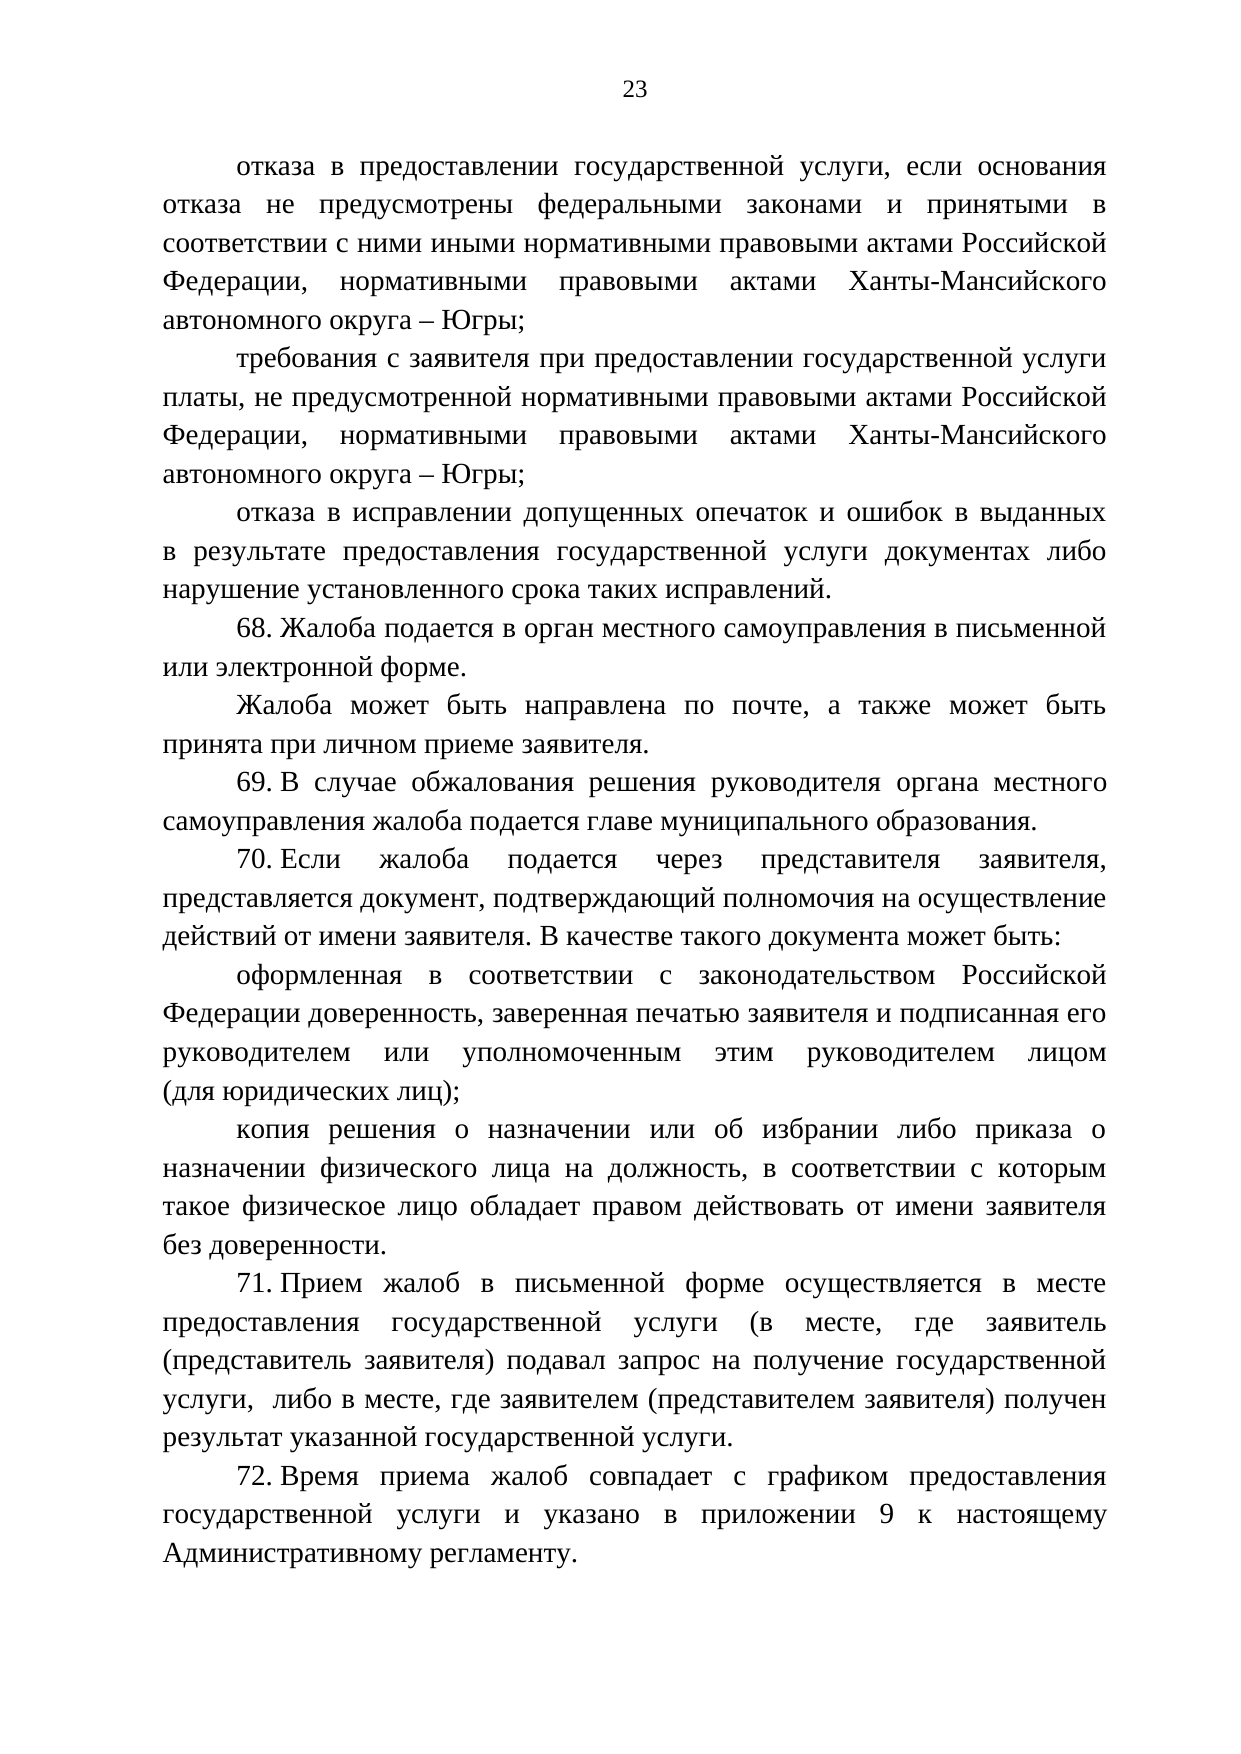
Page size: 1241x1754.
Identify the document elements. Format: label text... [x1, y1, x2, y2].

text Жалоба может быть направлена по почте, а также может быть принята при личном приеме заявителя. [162, 687, 1107, 759]
text 72. Время приема жалоб совпадает с графиком предоставления государственной услуги и указано в приложении 9 к настоящему Административному регламенту. [162, 1458, 1107, 1569]
text 69. В случае обжалования решения руководителя органа местного самоуправления жалоба подается главе муниципального образования. [162, 764, 1107, 836]
text 70. Если жалоба подается через представителя заявителя, представляется документ, подтверждающий полномочия на осуществление действий от имени заявителя. В качестве такого документа может быть: [162, 841, 1107, 952]
text оформленная в соответствии с законодательством Российской Федерации доверенность, заверенная печатью заявителя и подписанная его руководителем или уполномоченным этим руководителем лицом (для юридических лиц); [162, 957, 1107, 1106]
text отказа в исправлении допущенных опечаток и ошибок в выданных в результате предоставления государственной услуги документах либо нарушение установленного срока таких исправлений. [162, 494, 1107, 605]
text 68. Жалоба подается в орган местного самоуправления в письменной или электронной форме. [162, 610, 1107, 682]
text 71. Прием жалоб в письменной форме осуществляется в месте предоставления государственной услуги (в месте, где заявитель (представитель заявителя) подавал запрос на получение государственной услуги, либо в месте, где заявителем (представителем заявителя) получен результат указанной государственной услуги. [162, 1265, 1107, 1453]
text требования с заявителя при предоставлении государственной услуги платы, не предусмотренной нормативными правовыми актами Российской Федерации, нормативными правовыми актами Ханты-Мансийского автономного округа – Югры; [162, 340, 1107, 489]
text копия решения о назначении или об избрании либо приказа о назначении физического лица на должность, в соответствии с которым такое физическое лицо обладает правом действовать от имени заявителя без доверенности. [162, 1111, 1107, 1260]
text отказа в предоставлении государственной услуги, если основания отказа не предусмотрены федеральными законами и принятыми в соответствии с ними иными нормативными правовыми актами Российской Федерации, нормативными правовыми актами Ханты-Мансийского автономного округа – Югры; [162, 148, 1107, 335]
